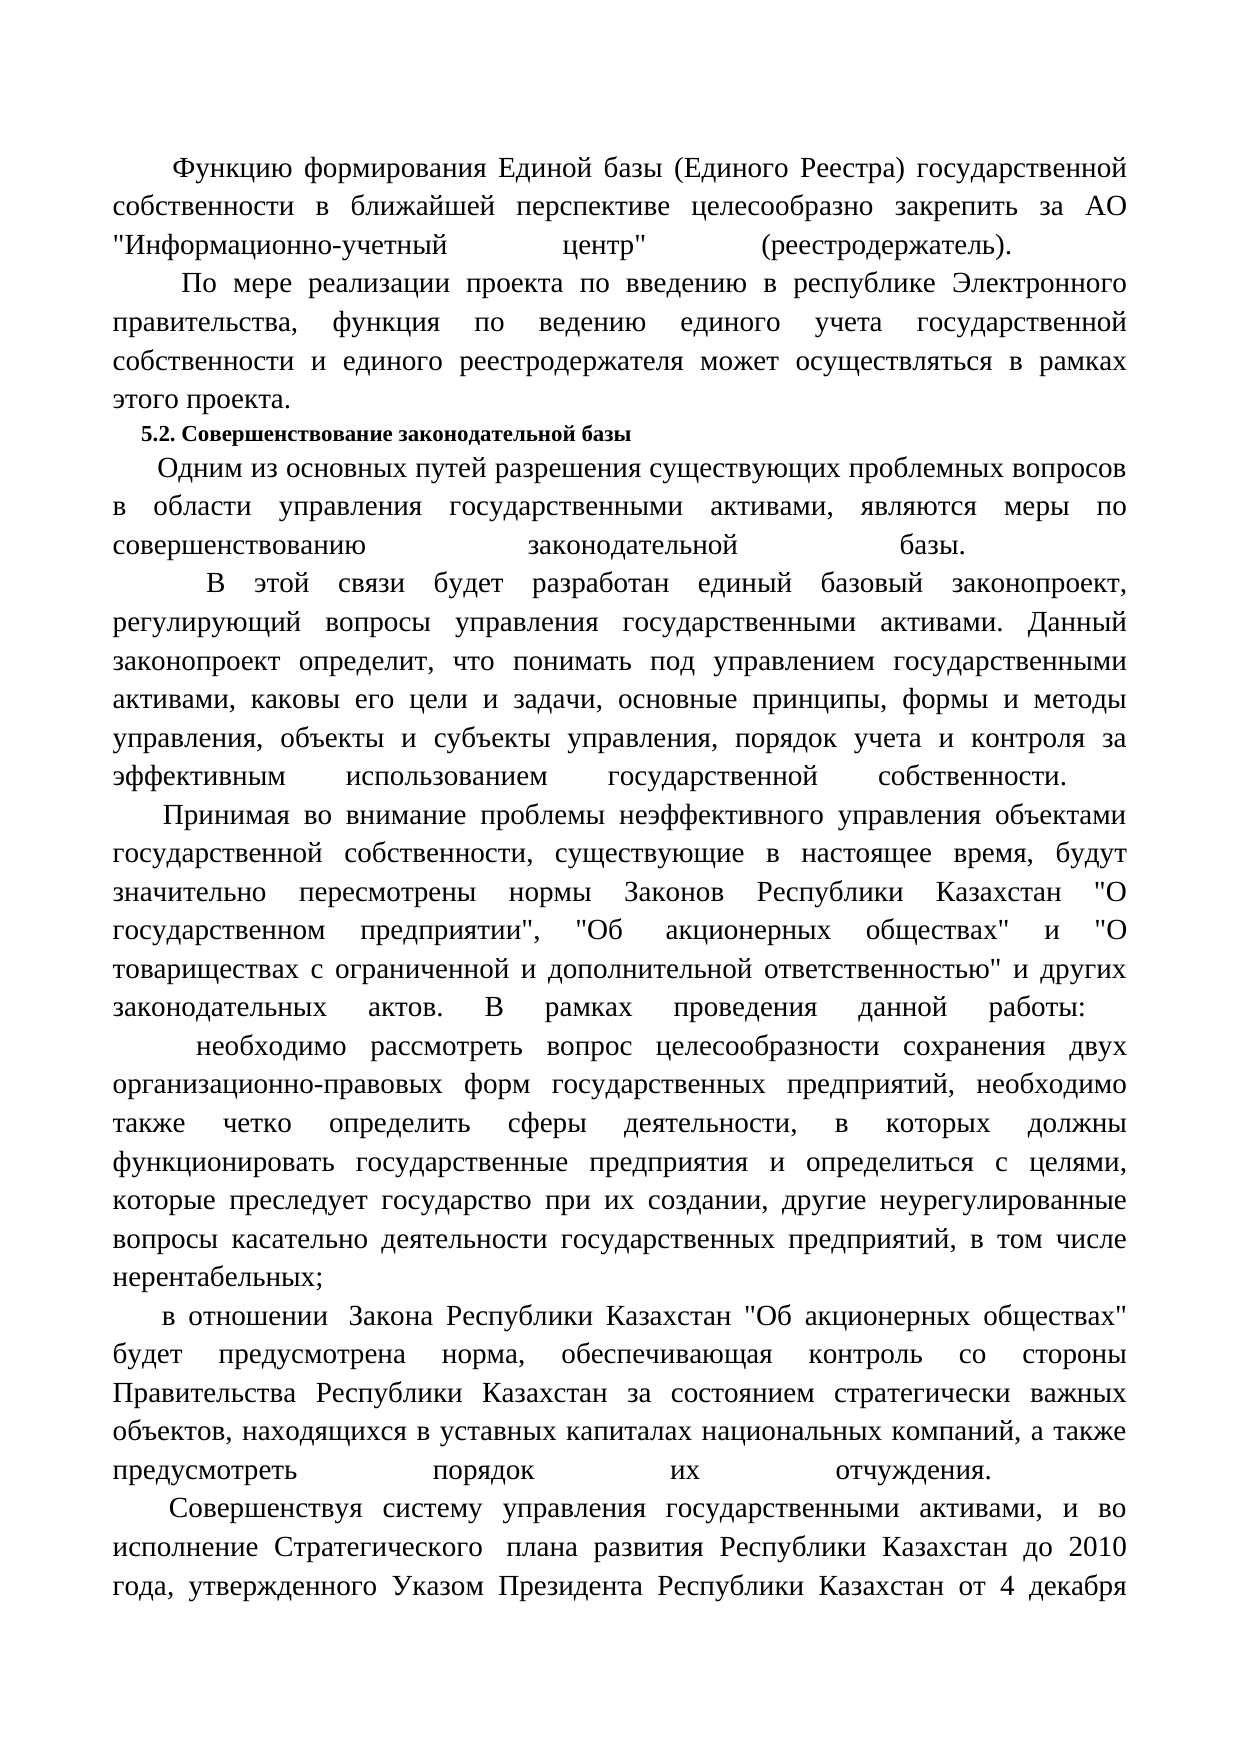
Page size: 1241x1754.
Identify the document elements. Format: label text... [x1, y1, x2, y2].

text 5.2. Совершенствование законодательной базы [112, 420, 1128, 446]
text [112, 150, 1128, 415]
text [112, 450, 1128, 1601]
